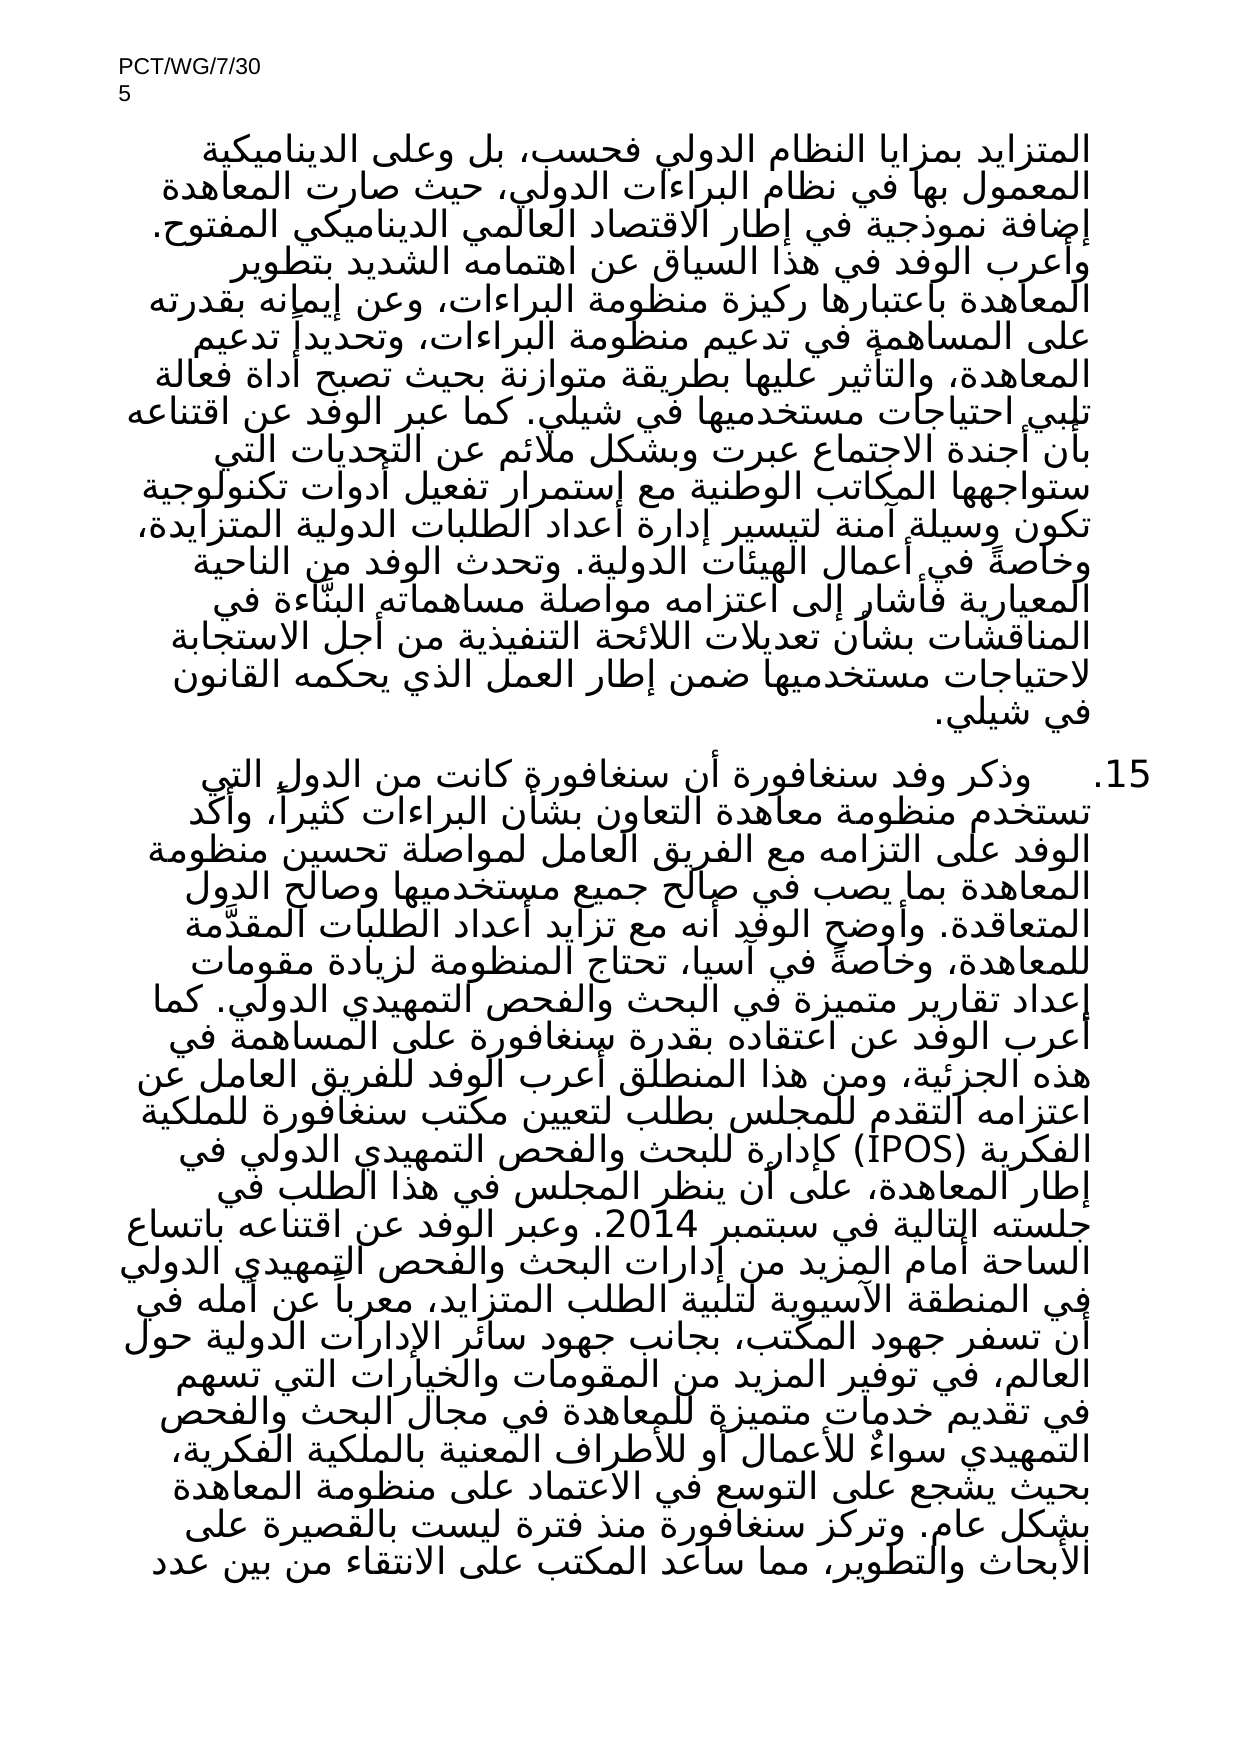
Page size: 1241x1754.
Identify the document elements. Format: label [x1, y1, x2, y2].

text [118, 132, 1092, 732]
text [118, 757, 1092, 1582]
